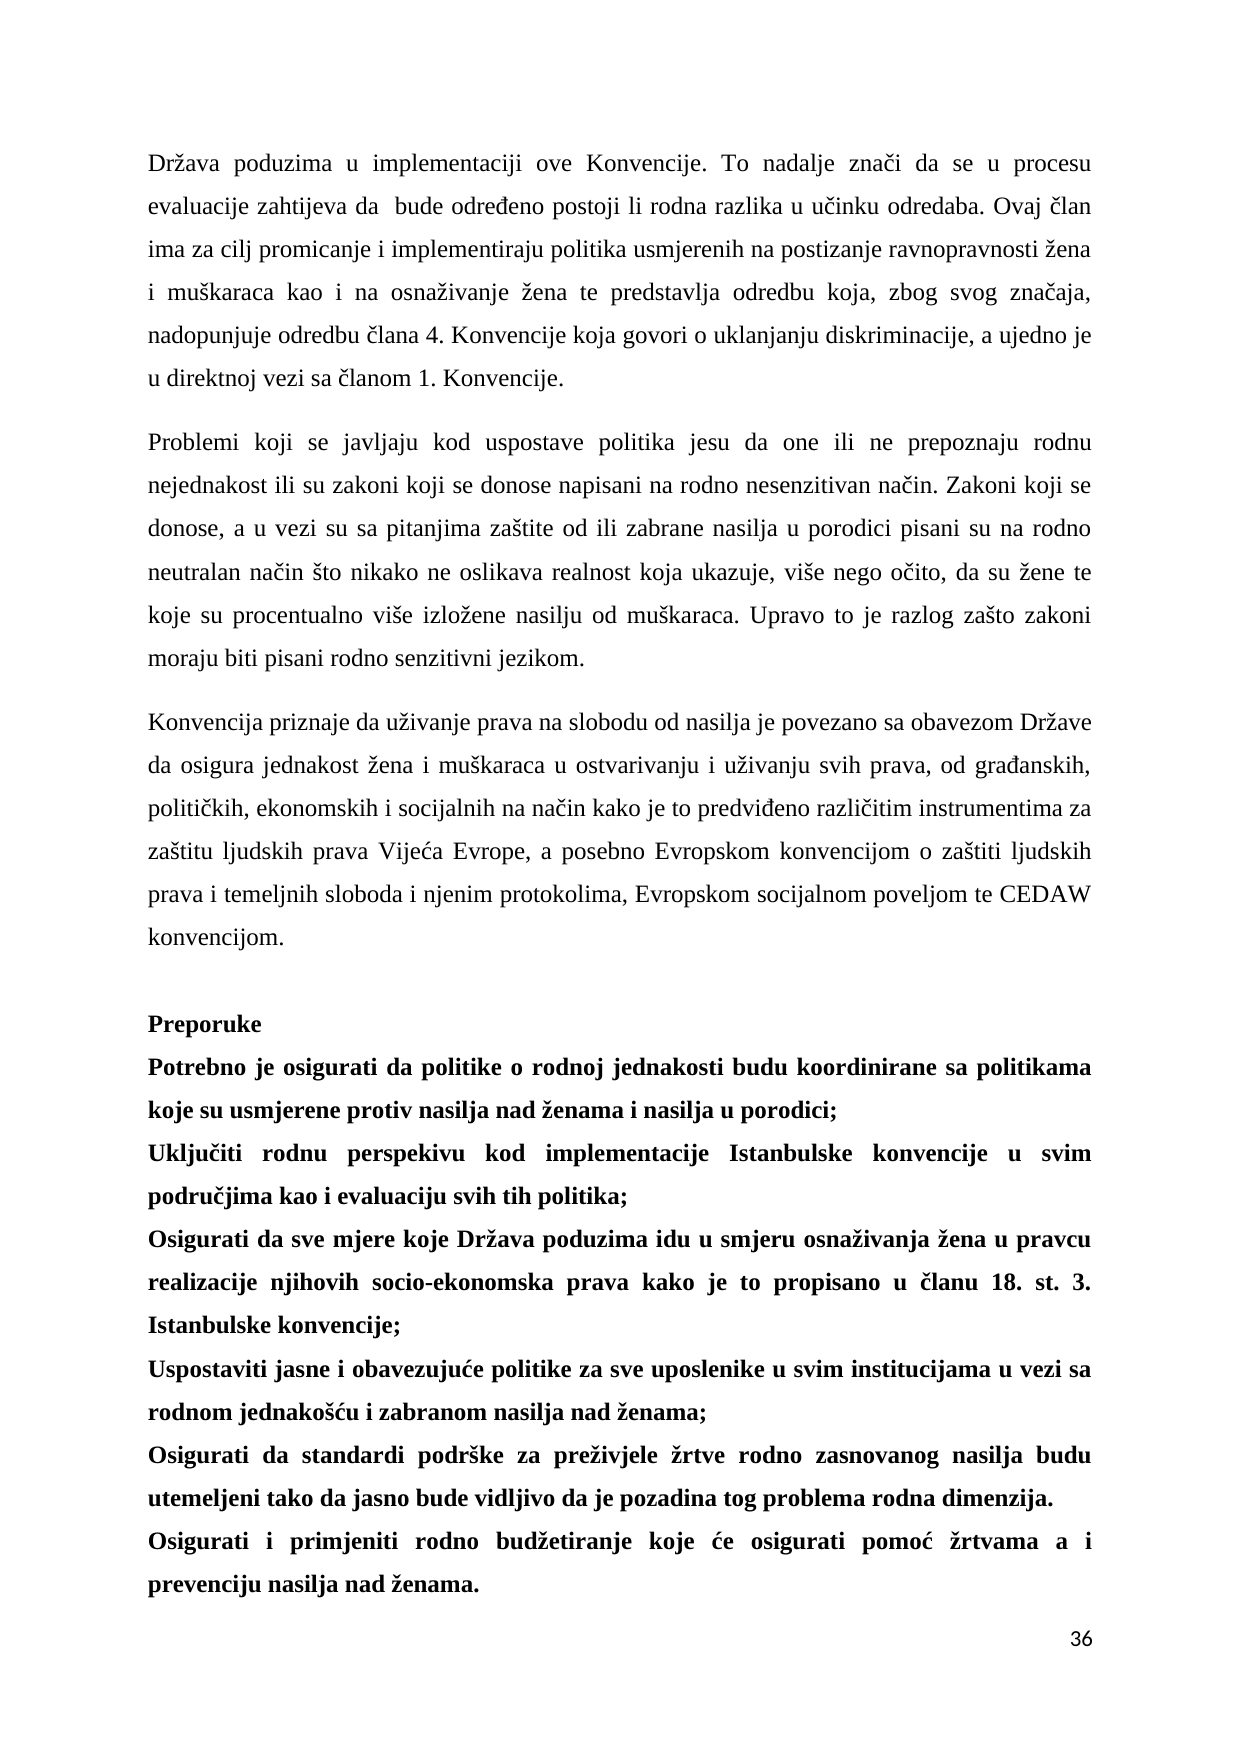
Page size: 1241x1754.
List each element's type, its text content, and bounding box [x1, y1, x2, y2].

subtitle Preporuke [148, 1009, 1093, 1037]
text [148, 148, 1093, 392]
subtitle Uključiti rodnu perspekivu kod implementacije Istanbulske konvencije u svim područjima kao i evaluaciju svih tih politika; [148, 1138, 1093, 1210]
subtitle Osigurati da sve mjere koje Država poduzima idu u smjeru osnaživanja žena u pravcu realizacije njihovih socio-ekonomska prava kako je to propisano u članu 18. st. 3. Istanbulske konvencije; [148, 1224, 1093, 1339]
subtitle Potrebno je osigurati da politike o rodnoj jednakosti budu koordinirane sa politikama koje su usmjerene protiv nasilja nad ženama i nasilja u porodici; [148, 1052, 1093, 1124]
subtitle Osigurati da standardi podrške za preživjele žrtve rodno zasnovanog nasilja budu utemeljeni tako da jasno bude vidljivo da je pozadina tog problema rodna dimenzija. [148, 1440, 1093, 1512]
subtitle Osigurati i primjeniti rodno budžetiranje koje će osigurati pomoć žrtvama a i prevenciju nasilja nad ženama. [148, 1526, 1093, 1598]
subtitle Konvencija priznaje da uživanje prava na slobodu od nasilja je povezano sa obavezom Države da osigura jednakost žena i muškaraca u ostvarivanju i uživanju svih prava, od građanskih, političkih, ekonomskih i socijalnih na način kako je to predviđeno različitim instrumentima za zaštitu ljudskih prava Vijeća Evrope, a posebno Evropskom konvencijom o zaštiti ljudskih prava i temeljnih sloboda i njenim protokolima, Evropskom socijalnom poveljom te CEDAW konvencijom. [148, 707, 1093, 951]
text Problemi koji se javljaju kod uspostave politika jesu da one ili ne prepoznaju rodnu nejednakost ili su zakoni koji se donose napisani na rodno nesenzitivan način. Zakoni koji se donose, a u vezi su sa pitanjima zaštite od ili zabrane nasilja u porodici pisani su na rodno neutralan način što nikako ne oslikava realnost koja ukazuje, više nego očito, da su žene te koje su procentualno više izložene nasilju od muškaraca. Upravo to je razlog zašto zakoni moraju biti pisani rodno senzitivni jezikom. [148, 427, 1093, 672]
subtitle Uspostaviti jasne i obavezujuće politike za sve uposlenike u svim institucijama u vezi sa rodnom jednakošću i zabranom nasilja nad ženama; [148, 1354, 1093, 1426]
